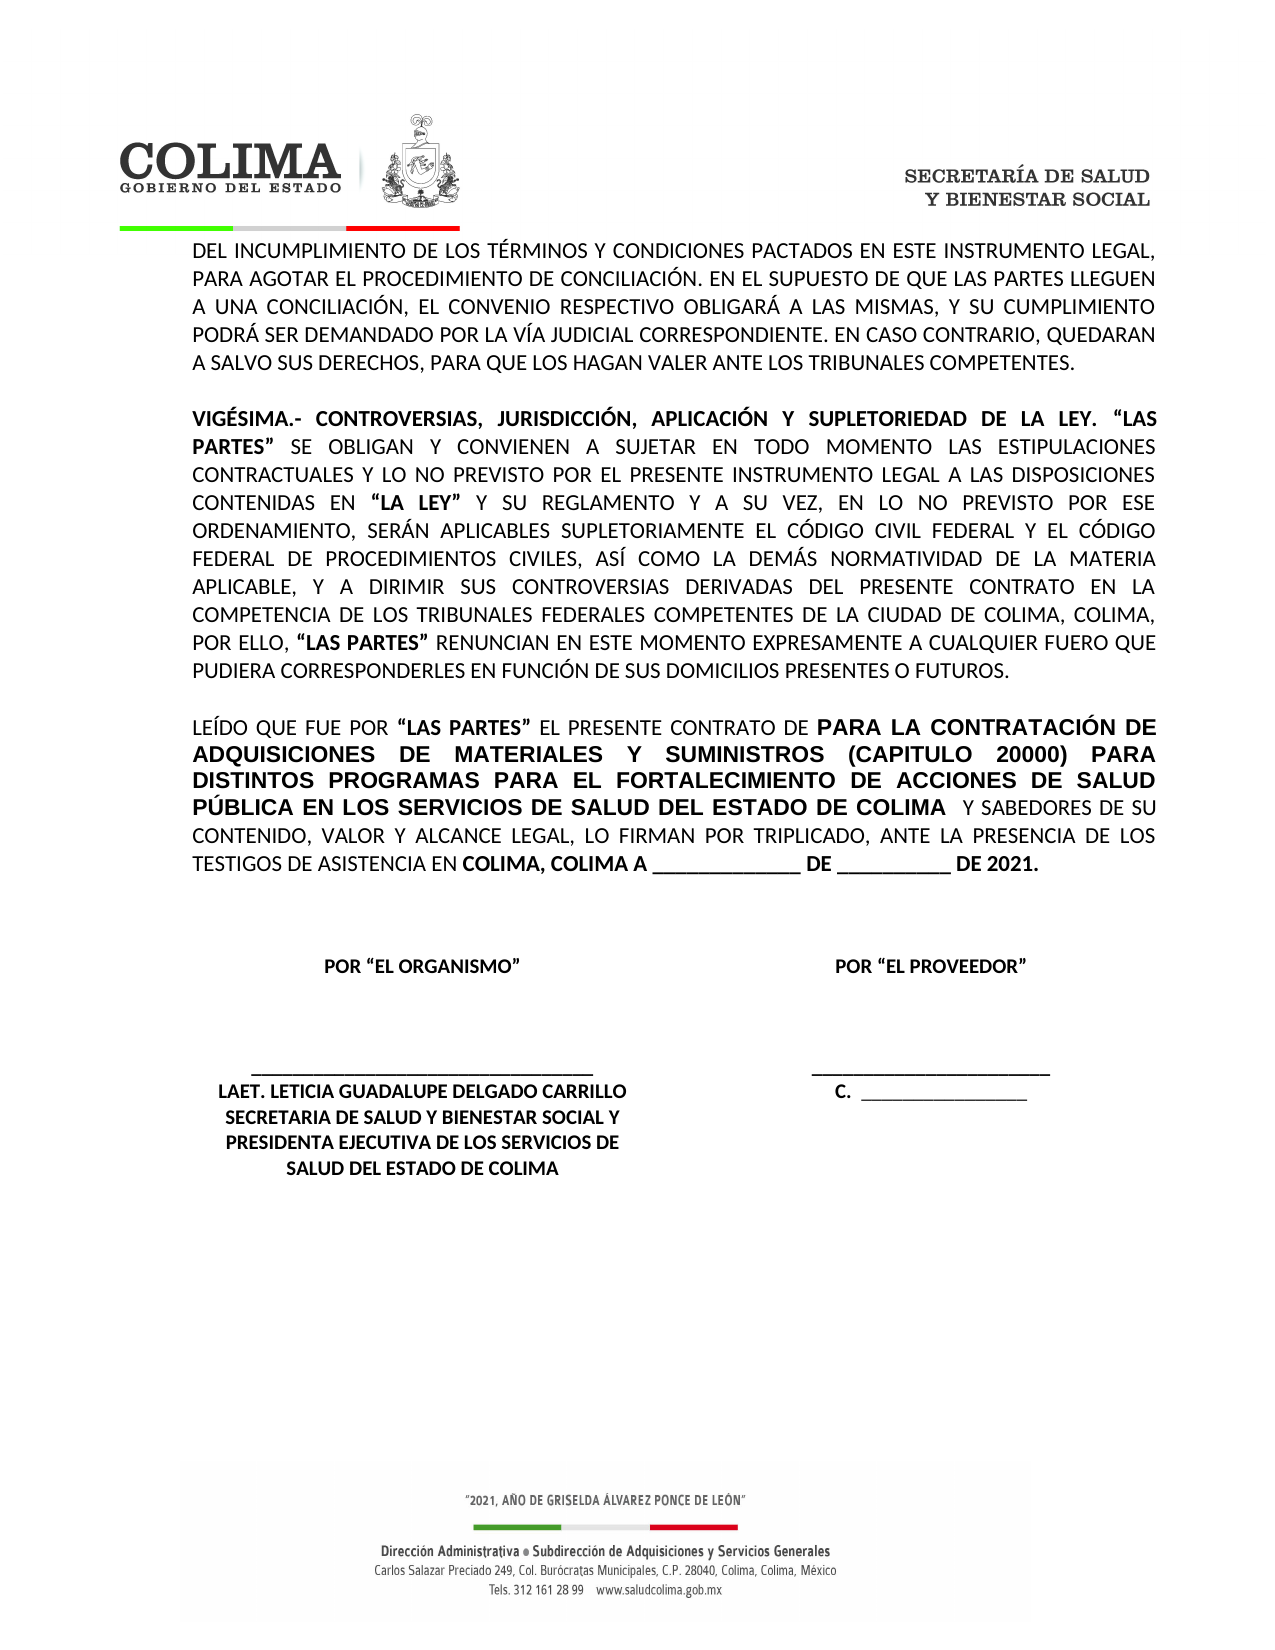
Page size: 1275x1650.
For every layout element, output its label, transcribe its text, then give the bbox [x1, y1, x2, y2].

picture [3, 29, 1267, 255]
text LEÍDO QUE FUE POR “LAS PARTES” EL PRESENTE CONTRATO DE PARA LA CONTRATACIÓN DE ADQUISICIONES DE MATERIALES Y SUMINISTROS (CAPITULO 20000) PARA DISTINTOS PROGRAMAS PARA EL FORTALECIMIENTO DE ACCIONES DE SALUD PÚBLICA EN LOS SERVICIOS DE SALUD DEL ESTADO DE COLIMA Y SABEDORES DE SU CONTENIDO, VALOR Y ALCANCE LEGAL, LO FIRMAN POR TRIPLICADO, ANTE LA PRESENCIA DE LOS TESTIGOS DE ASISTENCIA EN COLIMA, COLIMA A _____________ DE __________ DE 2021. [192, 713, 1157, 877]
text VIGÉSIMA.- CONTROVERSIAS, JURISDICCIÓN, APLICACIÓN Y SUPLETORIEDAD DE LA LEY. “LAS PARTES” SE OBLIGAN Y CONVIENEN A SUJETAR EN TODO MOMENTO LAS ESTIPULACIONES CONTRACTUALES Y LO NO PREVISTO POR EL PRESENTE INSTRUMENTO LEGAL A LAS DISPOSICIONES CONTENIDAS EN “LA LEY” Y SU REGLAMENTO Y A SU VEZ, EN LO NO PREVISTO POR ESE ORDENAMIENTO, SERÁN APLICABLES SUPLETORIAMENTE EL CÓDIGO CIVIL FEDERAL Y EL CÓDIGO FEDERAL DE PROCEDIMIENTOS CIVILES, ASÍ COMO LA DEMÁS NORMATIVIDAD DE LA MATERIA APLICABLE, Y A DIRIMIR SUS CONTROVERSIAS DERIVADAS DEL PRESENTE CONTRATO EN LA COMPETENCIA DE LOS TRIBUNALES FEDERALES COMPETENTES DE LA CIUDAD DE COLIMA, COLIMA, POR ELLO, “LAS PARTES” RENUNCIAN EN ESTE MOMENTO EXPRESAMENTE A CUALQUIER FUERO QUE PUDIERA CORRESPONDERLES EN FUNCIÓN DE SUS DOMICILIOS PRESENTES O FUTUROS. [192, 404, 1157, 684]
table_header POR “EL PROVEEDOR” _______________________ C. ________________ [672, 928, 1190, 1180]
picture [179, 1461, 1032, 1622]
table_header POR “EL ORGANISMO” _________________________________ LAET. LETICIA GUADALUPE DELGADO CARRILLO SECRETARIA DE SALUD Y BIENESTAR SOCIAL Y PRESIDENTA EJECUTIVA DE LOS SERVICIOS DE SALUD DEL ESTADO DE COLIMA [173, 928, 672, 1180]
